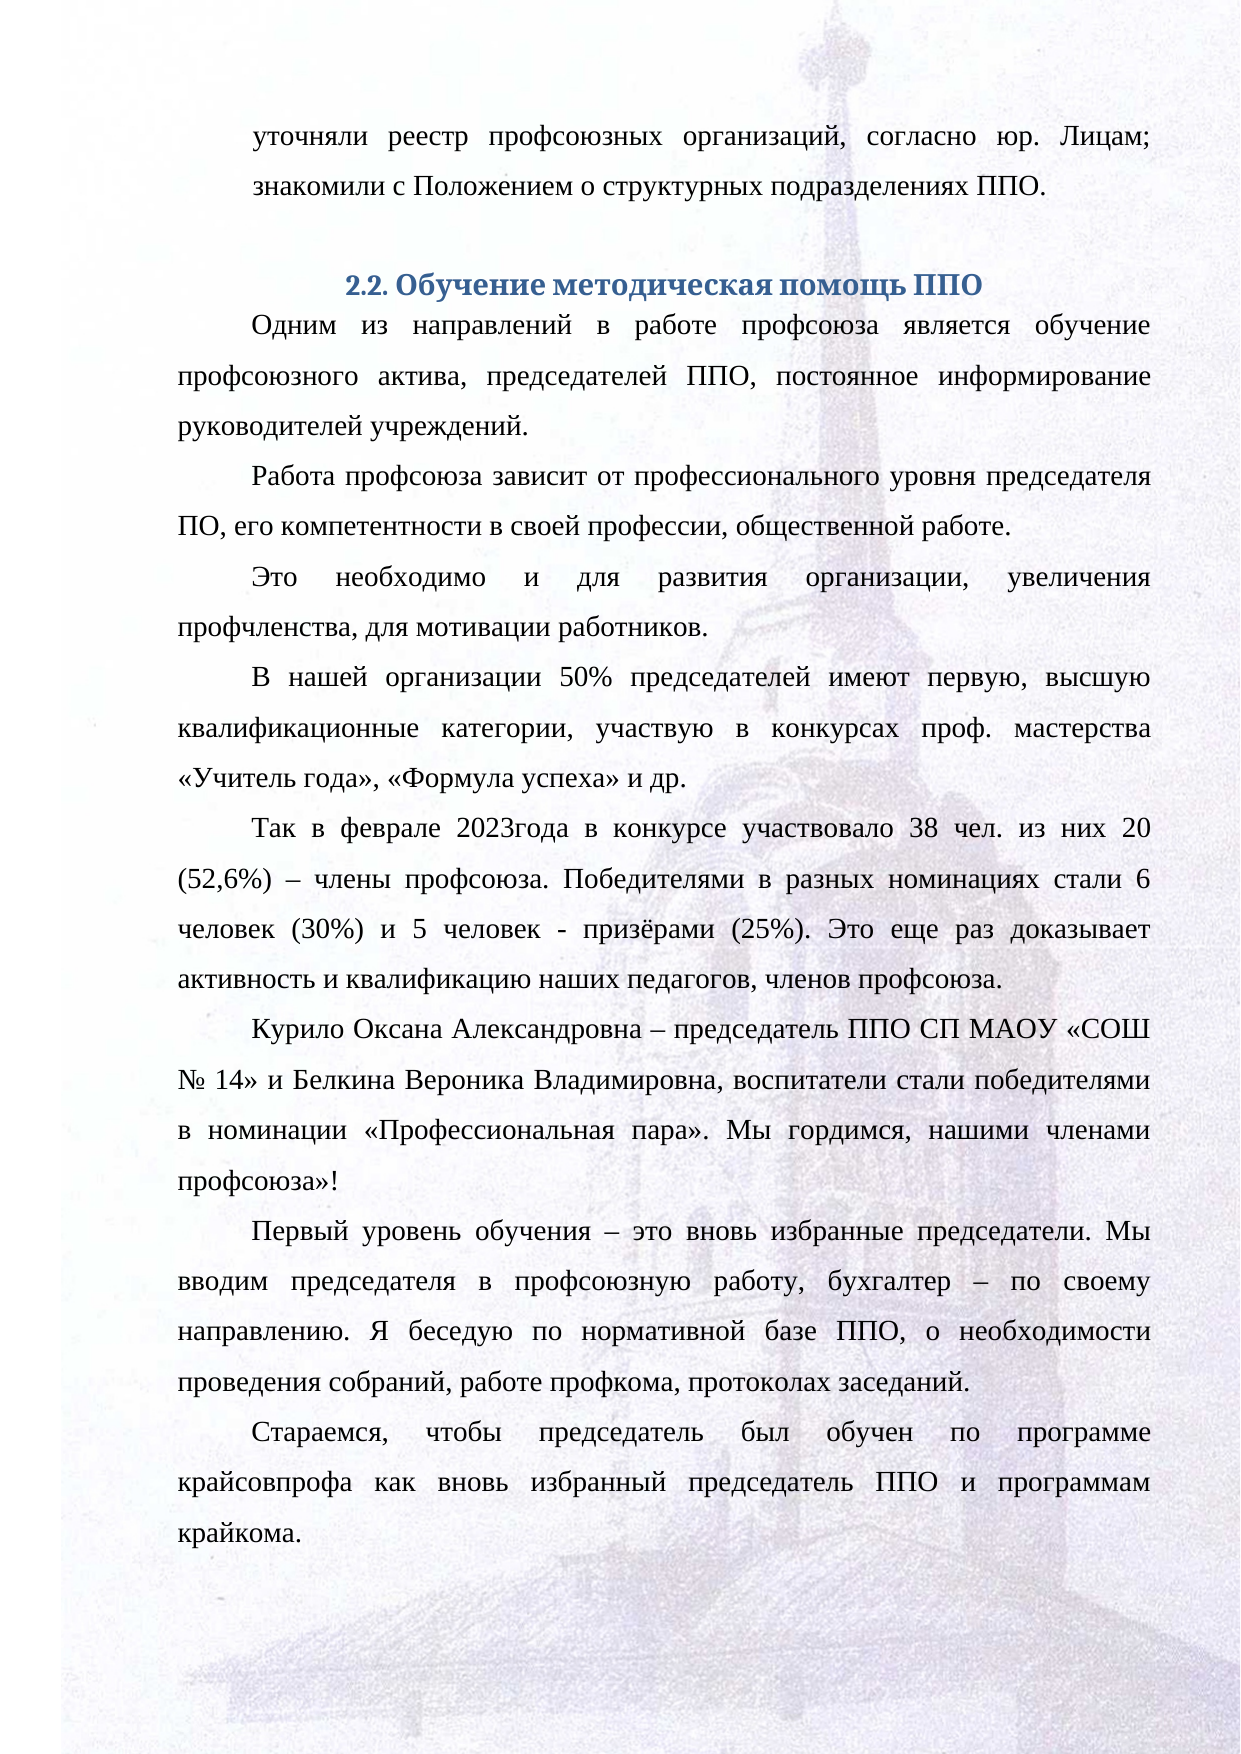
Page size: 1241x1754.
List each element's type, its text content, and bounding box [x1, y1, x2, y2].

text Первый уровень обучения – это вновь избранные председатели. Мы вводим председателя в профсоюзную работу, бухгалтер – по своему направлению. Я беседую по нормативной базе ППО, о необходимости проведения собраний, работе профкома, протоколах заседаний. [177, 1213, 1152, 1397]
picture [61, 0, 1241, 1754]
text Это необходимо и для развития организации, увеличения профчленства, для мотивации работников. [177, 559, 1152, 643]
text Одним из направлений в работе профсоюза является обучение профсоюзного актива, председателей ППО, постоянное информирование руководителей учреждений. [177, 307, 1152, 441]
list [252, 118, 1152, 202]
text Так в феврале 2023года в конкурсе участвовало 38 чел. из них 20 (52,6%) – члены профсоюза. Победителями в разных номинациях стали 6 человек (30%) и 5 человек - призёрами (25%). Это еще раз доказывает активность и квалификацию наших педагогов, членов профсоюза. [177, 810, 1152, 995]
text В нашей организации 50% председателей имеют первую, высшую квалификационные категории, участвую в конкурсах проф. мастерства «Учитель года», «Формула успеха» и др. [177, 659, 1152, 794]
subtitle 2.2. Обучение методическая помощь ППО [177, 269, 1152, 302]
text Курило Оксана Александровна – председатель ППО СП МАОУ «СОШ № 14» и Белкина Вероника Владимировна, воспитатели стали победителями в номинации «Профессиональная пара». Мы гордимся, нашими членами профсоюза»! [177, 1012, 1152, 1196]
text Работа профсоюза зависит от профессионального уровня председателя ПО, его компетентности в своей профессии, общественной работе. [177, 458, 1152, 542]
text Стараемся, чтобы председатель был обучен по программе крайсовпрофа как вновь избранный председатель ППО и программам крайкома. [177, 1414, 1152, 1548]
